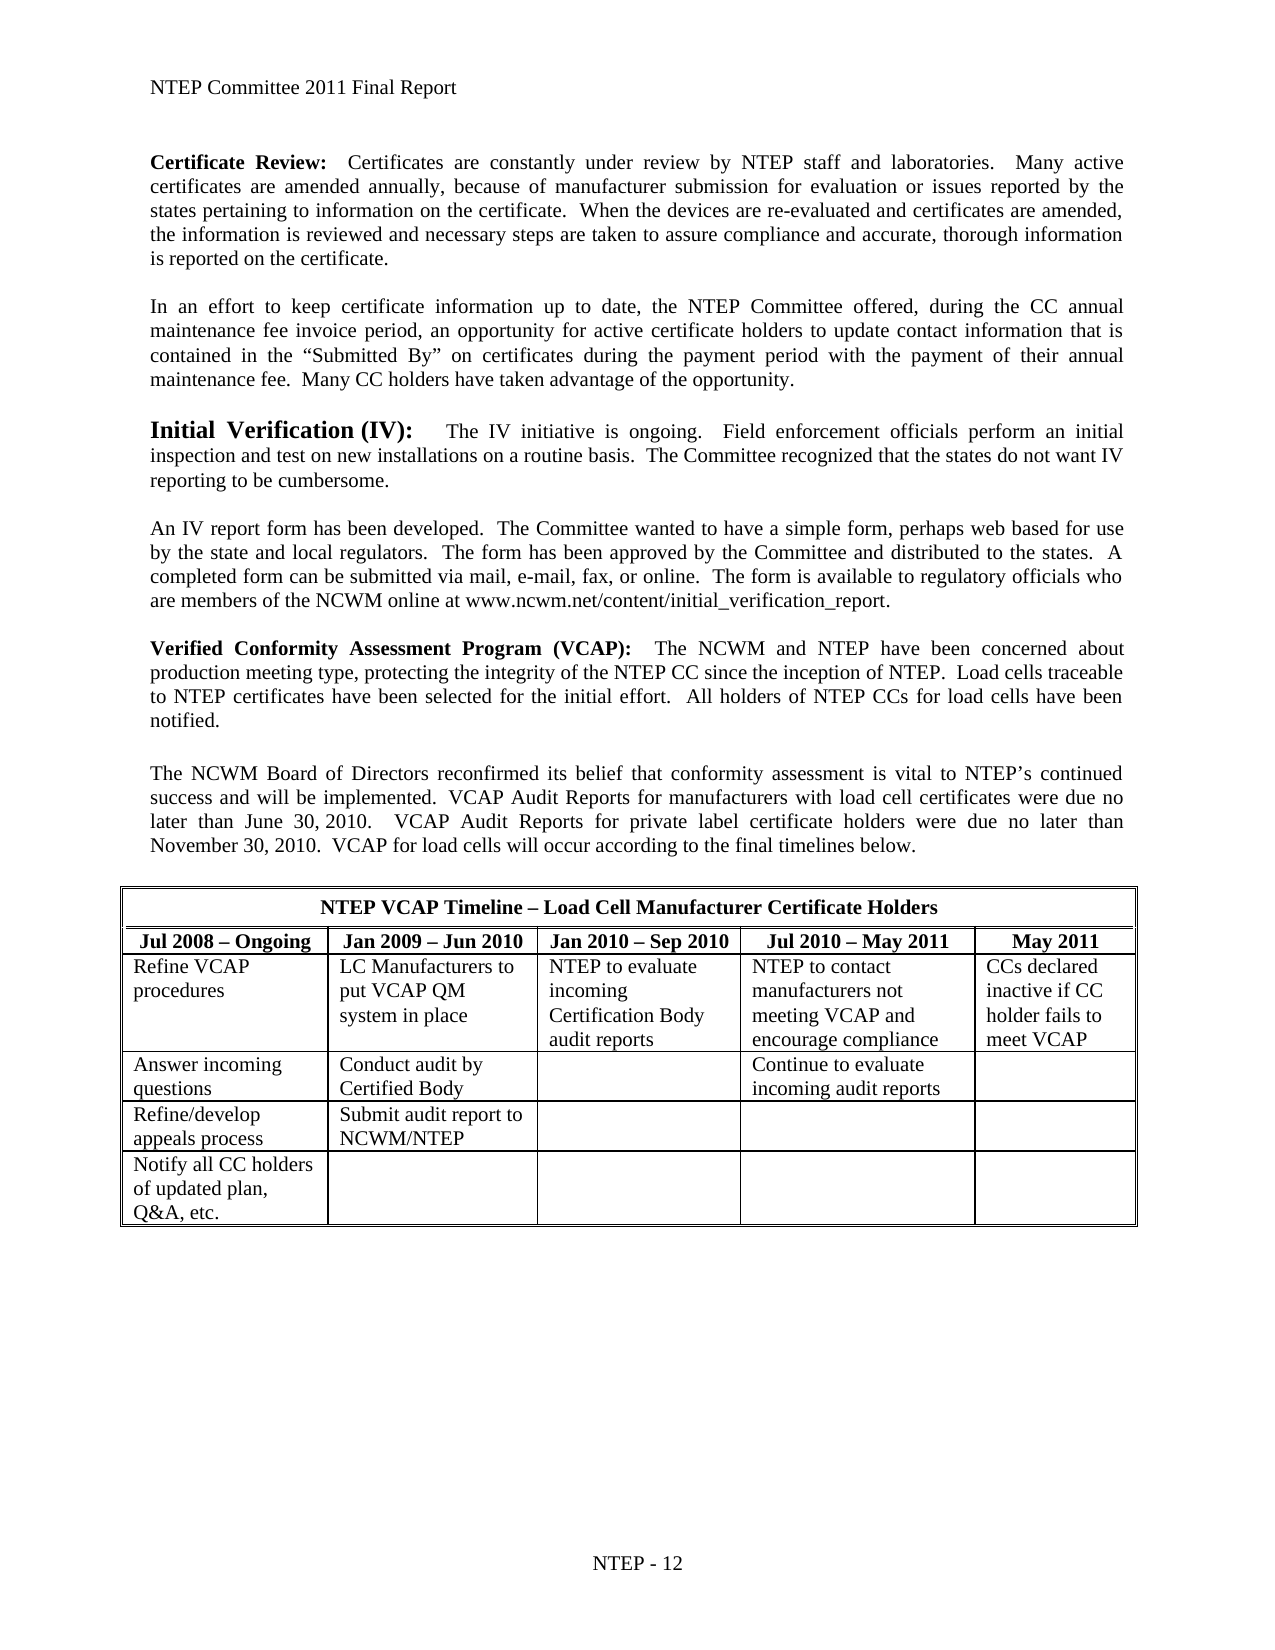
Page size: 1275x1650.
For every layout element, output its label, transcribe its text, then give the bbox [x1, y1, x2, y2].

table_cell NTEP to contact manufacturers not meeting VCAP and encourage compliance [741, 955, 974, 1051]
text An IV report form has been developed. The Committee wanted to have a simple form, perhaps web based for use by the state and local regulators. The form has been approved by the Committee and distributed to the states. A completed form can be submitted via mail, e-mail, fax, or online. The form is available to regulatory officials who are members of the NCWM online at www.ncwm.net/content/initial_verification_report. [150, 516, 1125, 612]
table_cell [538, 1052, 740, 1100]
table_cell [976, 1102, 1135, 1150]
table_cell May 2011 [976, 926, 1135, 953]
table_cell Continue to evaluate incoming audit reports [741, 1052, 974, 1100]
table_cell [741, 1102, 974, 1150]
text In an effort to keep certificate information up to date, the NTEP Committee offered, during the CC annual maintenance fee invoice period, an opportunity for active certificate holders to update contact information that is contained in the “Submitted By” on certificates during the payment period with the payment of their annual maintenance fee. Many CC holders have taken advantage of the opportunity. [150, 294, 1125, 391]
table_cell [329, 1152, 537, 1224]
table_cell NTEP to evaluate incoming Certification Body audit reports [538, 955, 740, 1051]
table_cell Conduct audit by Certified Body [329, 1052, 537, 1100]
table_cell [538, 1102, 740, 1150]
table_cell [976, 1052, 1135, 1100]
table_cell Jan 2009 – Jun 2010 [329, 929, 537, 953]
table_cell LC Manufacturers to put VCAP QM system in place [329, 955, 537, 1051]
table_cell Refine/develop appeals process [123, 1102, 327, 1150]
table_cell Jul 2010 – May 2011 [741, 929, 974, 953]
table_cell [538, 1152, 740, 1224]
table_cell Answer incoming questions [123, 1052, 327, 1100]
table_cell Jul 2008 – Ongoing [123, 926, 327, 953]
table_cell CCs declared inactive if CC holder fails to meet VCAP [976, 955, 1135, 1051]
table_cell Submit audit report to NCWM/NTEP [329, 1102, 537, 1150]
table_cell [741, 1152, 974, 1224]
table_cell Jan 2010 – Sep 2010 [538, 929, 740, 953]
text The NCWM Board of Directors reconfirmed its belief that conformity assessment is vital to NTEP’s continued success and will be implemented. VCAP Audit Reports for manufacturers with load cell certificates were due no later than June 30, 2010. VCAP Audit Reports for private label certificate holders were due no later than November 30, 2010. VCAP for load cells will occur according to the final timelines below. [150, 761, 1125, 857]
text Initial Verification (IV): The IV initiative is ongoing. Field enforcement officials perform an initial inspection and test on new installations on a routine basis. The Committee recognized that the states do not want IV reporting to be cumbersome. [150, 415, 1125, 492]
text Verified Conformity Assessment Program (VCAP): The NCWM and NTEP have been concerned about production meeting type, protecting the integrity of the NTEP CC since the inception of NTEP. Load cells traceable to NTEP certificates have been selected for the initial effort. All holders of NTEP CCs for load cells have been notified. [150, 636, 1125, 732]
table_cell Refine VCAP procedures [123, 955, 327, 1051]
table_header NTEP VCAP Timeline – Load Cell Manufacturer Certificate Holders [123, 889, 1135, 926]
table_cell [976, 1152, 1135, 1224]
table_cell Notify all CC holders of updated plan, Q&A, etc. [123, 1152, 327, 1224]
text Certificate Review: Certificates are constantly under review by NTEP staff and laboratories. Many active certificates are amended annually, because of manufacturer submission for evaluation or issues reported by the states pertaining to information on the certificate. When the devices are re-evaluated and certificates are amended, the information is reviewed and necessary steps are taken to assure compliance and accurate, thorough information is reported on the certificate. [150, 150, 1125, 270]
